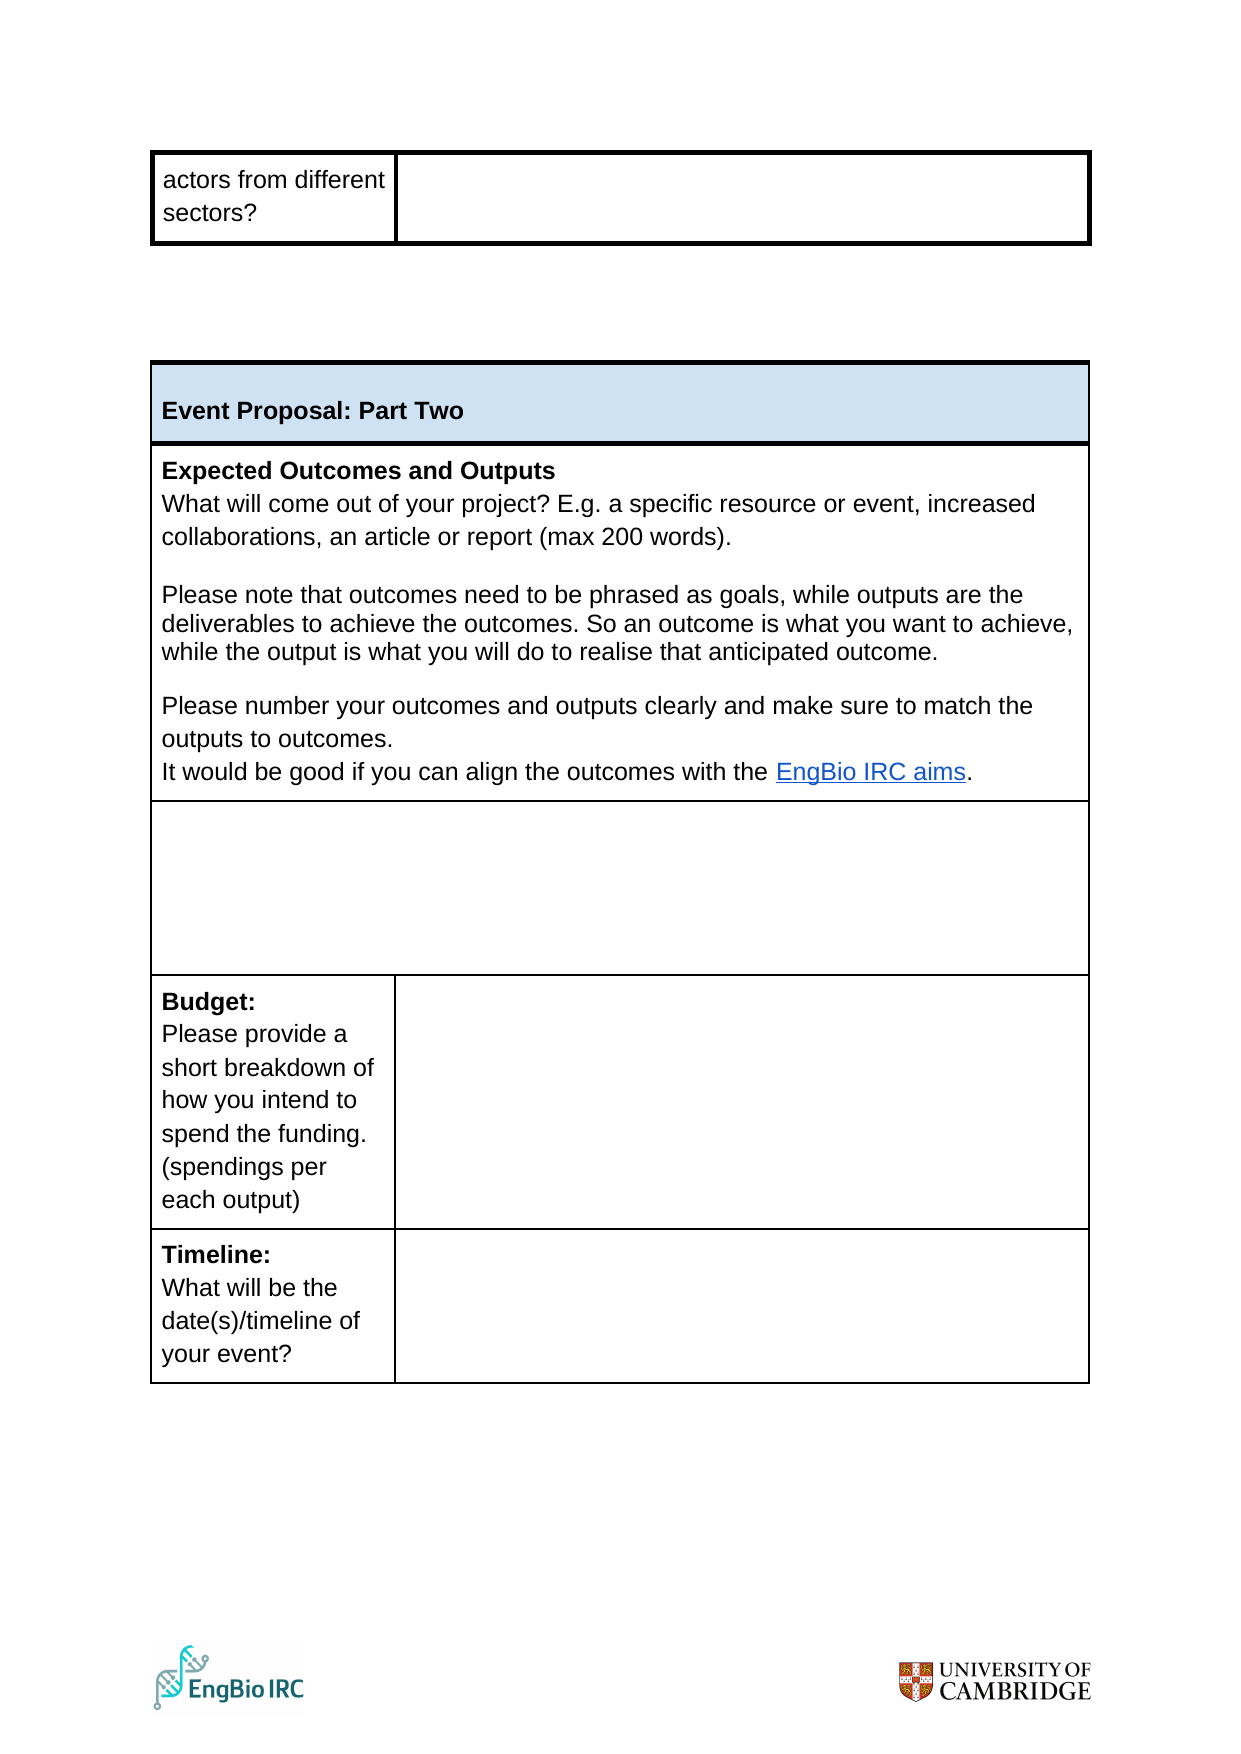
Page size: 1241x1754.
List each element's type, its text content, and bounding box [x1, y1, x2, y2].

table_cell [396, 976, 1088, 1228]
table_cell [152, 802, 1088, 974]
table_cell Expected Outcomes and Outputs What will come out of your project? E.g. a specific resource or event, increased collaborations, an article or report (max 200 words). Please note that outcomes need to be phrased as goals, while outputs are the deliverables to achieve the outcomes. So an outcome is what you want to achieve, while the output is what you will do to realise that anticipated outcome. Please number your outcomes and outputs clearly and make sure to match the outputs to outcomes. It would be good if you can align the outcomes with the EngBio IRC aims. [152, 446, 1088, 800]
table_cell [396, 1230, 1088, 1382]
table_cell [155, 155, 394, 241]
picture [899, 1662, 1091, 1702]
table_cell Budget: Please provide a short breakdown of how you intend to spend the funding. (spendings per each output) [152, 976, 394, 1228]
table_header Event Proposal: Part Two [152, 365, 1088, 441]
picture [150, 1641, 307, 1717]
table_cell Timeline: What will be the date(s)/timeline of your event? [152, 1230, 394, 1382]
table_cell [398, 155, 1087, 241]
